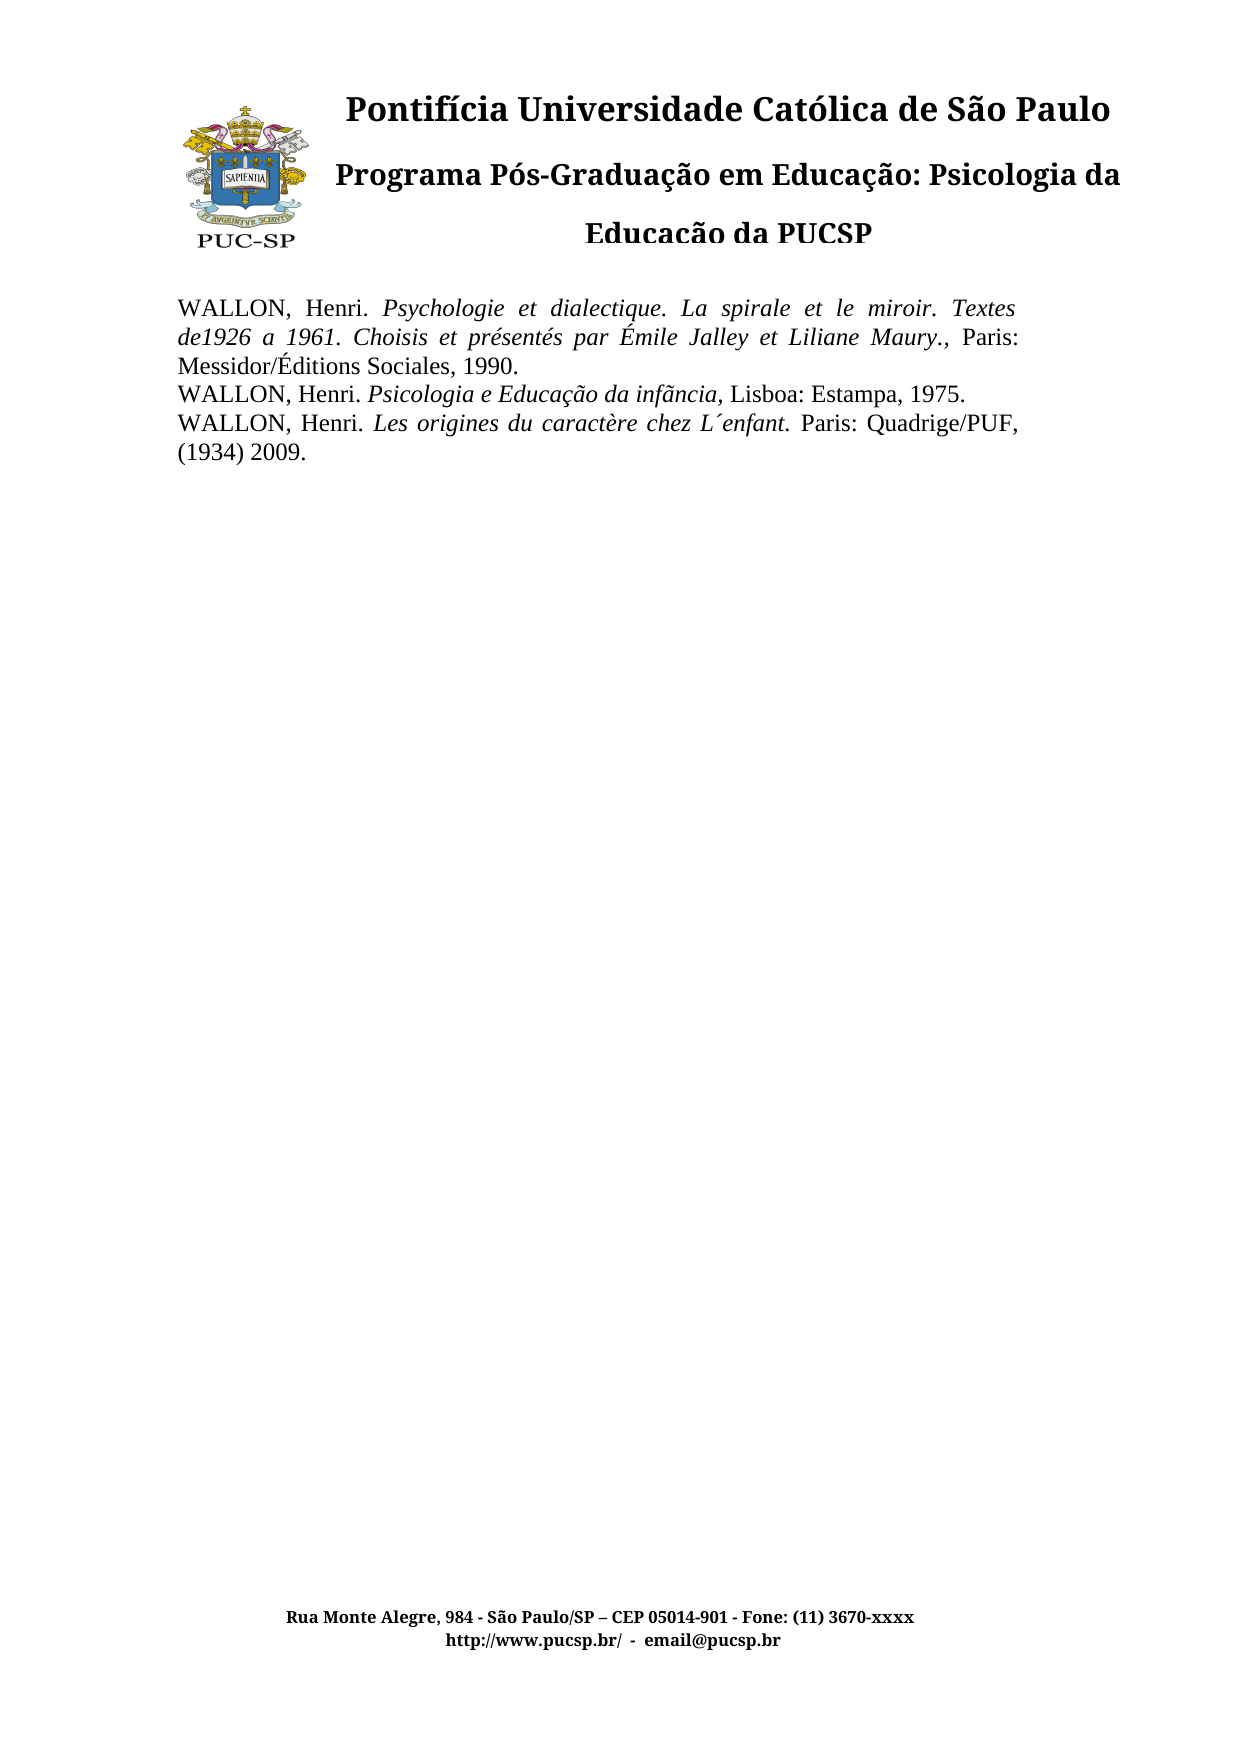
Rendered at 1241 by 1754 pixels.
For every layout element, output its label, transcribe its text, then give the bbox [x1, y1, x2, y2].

text WALLON, Henri. Psicologia e Educação da infãncia, Lisboa: Estampa, 1975. [177, 379, 1019, 408]
picture [177, 103, 315, 251]
text WALLON, Henri. Les origines du caractère chez L´enfant. Paris: Quadrige/PUF, (1934) 2009. [177, 408, 1019, 466]
text WALLON, Henri. Psychologie et dialectique. La spirale et le miroir. Textes de1926 a 1961. Choisis et présentés par Émile Jalley et Liliane Maury., Paris: Messidor/Éditions Sociales, 1990. [177, 293, 1019, 379]
